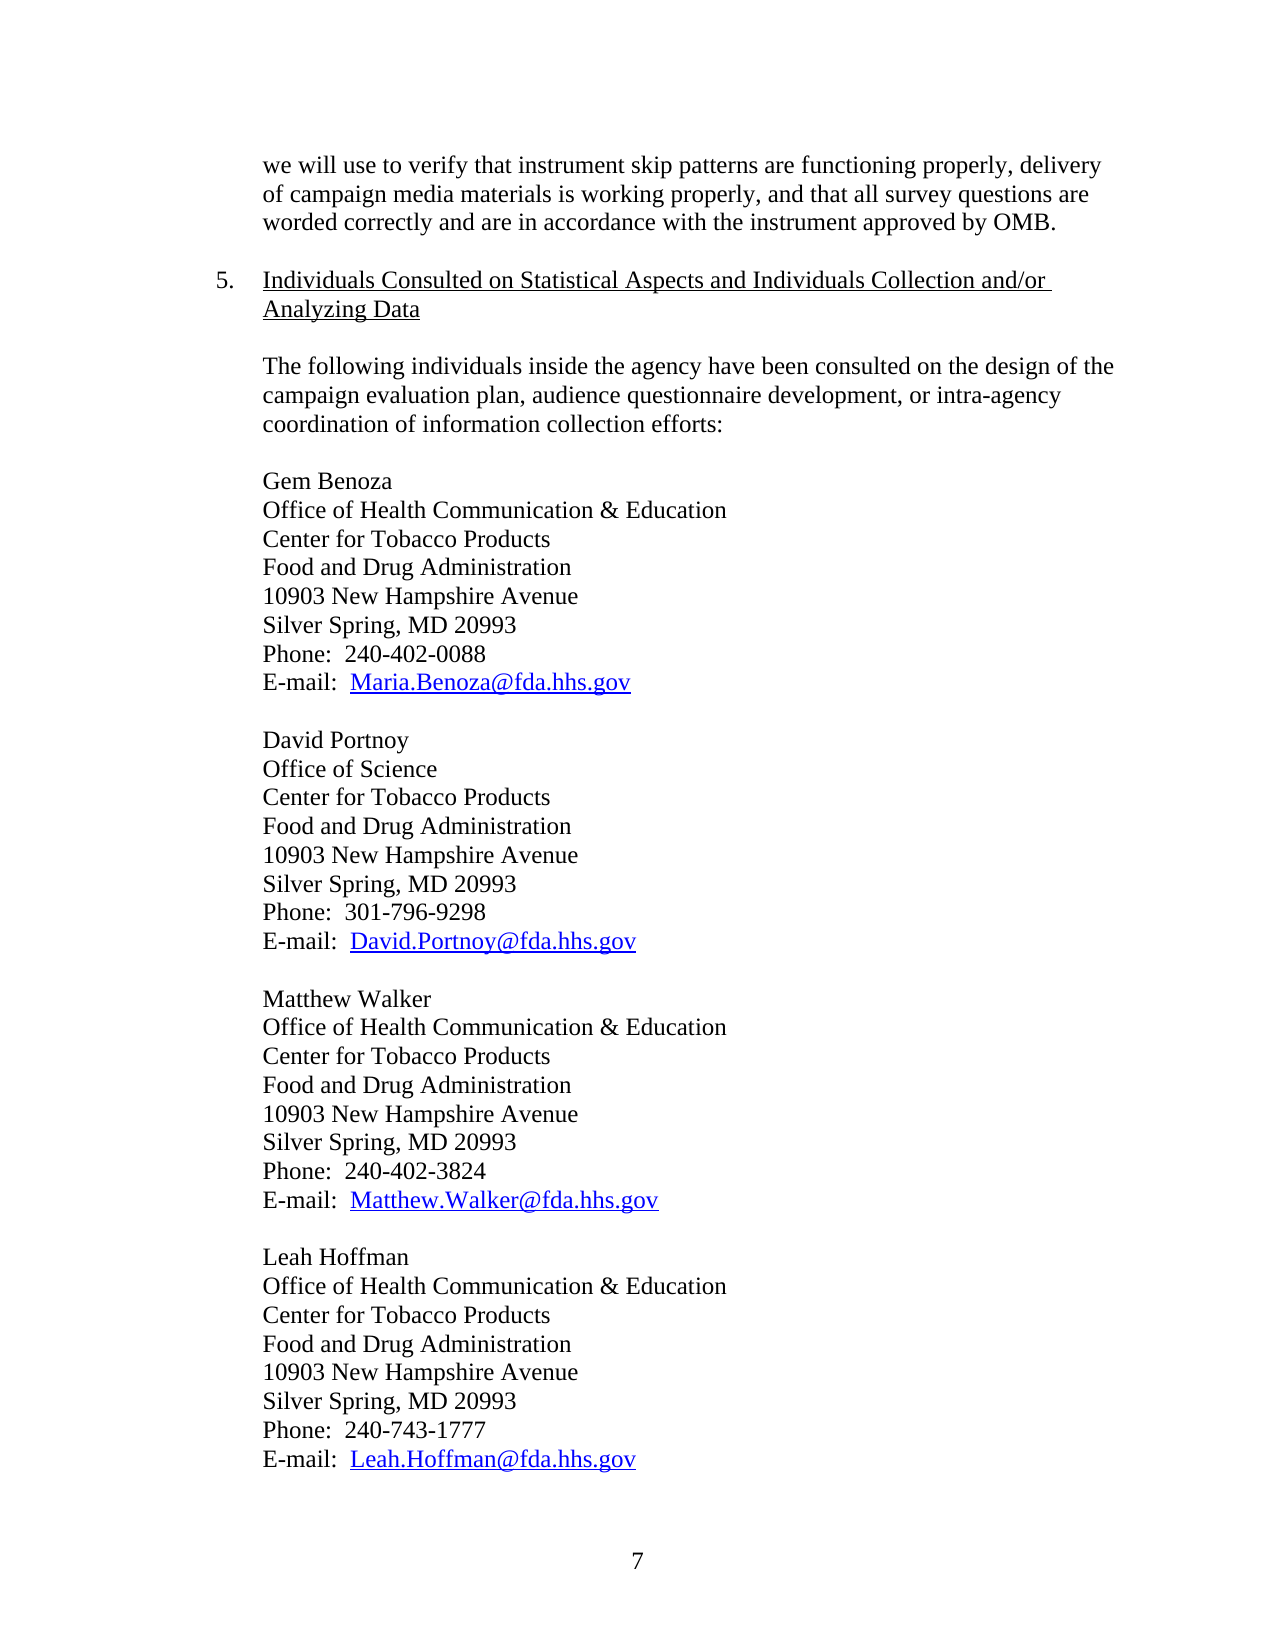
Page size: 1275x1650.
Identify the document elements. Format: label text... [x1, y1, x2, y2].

text Phone: 240-402-0088 [262, 639, 1125, 667]
list Individuals Consulted on Statistical Aspects and Individuals Collection and/or Analyzing Data [216, 265, 1125, 322]
text Office of Science [262, 754, 1125, 782]
text 10903 New Hampshire Avenue [262, 1357, 1125, 1386]
text Silver Spring, MD 20993 [262, 1127, 1125, 1156]
text 10903 New Hampshire Avenue [262, 581, 1125, 610]
text Center for Tobacco Products [262, 782, 1125, 811]
text Leah Hoffman [262, 1242, 1125, 1271]
text Silver Spring, MD 20993 [262, 610, 1125, 639]
text Food and Drug Administration [262, 552, 1125, 581]
text Silver Spring, MD 20993 [262, 1386, 1125, 1415]
text 10903 New Hampshire Avenue [262, 1099, 1125, 1127]
text Gem Benoza [262, 466, 1125, 495]
text Food and Drug Administration [262, 1329, 1125, 1357]
text 10903 New Hampshire Avenue [262, 840, 1125, 869]
text Phone: 240-743-1777 [262, 1415, 1125, 1444]
text Phone: 301-796-9298 [262, 897, 1125, 926]
text Office of Health Communication & Education [262, 1012, 1125, 1041]
text Phone: 240-402-3824 [262, 1156, 1125, 1185]
text E-mail: Leah.Hoffman@fda.hhs.gov [262, 1444, 1125, 1472]
text Matthew Walker [262, 984, 1125, 1012]
text The following individuals inside the agency have been consulted on the design of the campaign evaluation plan, audience questionnaire development, or intra-agency coordination of information collection efforts: [262, 351, 1125, 437]
text E-mail: Maria.Benoza@fda.hhs.gov [262, 667, 1125, 696]
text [262, 150, 1125, 236]
text Center for Tobacco Products [262, 1041, 1125, 1070]
text Office of Health Communication & Education [262, 495, 1125, 524]
text Food and Drug Administration [262, 1070, 1125, 1099]
text Office of Health Communication & Education [262, 1271, 1125, 1300]
text David Portnoy [262, 725, 1125, 754]
text E-mail: David.Portnoy@fda.hhs.gov [262, 926, 1125, 955]
text Silver Spring, MD 20993 [262, 869, 1125, 897]
text Food and Drug Administration [262, 811, 1125, 840]
text Center for Tobacco Products [262, 1300, 1125, 1329]
text Center for Tobacco Products [262, 524, 1125, 552]
text E-mail: Matthew.Walker@fda.hhs.gov [262, 1185, 1125, 1214]
